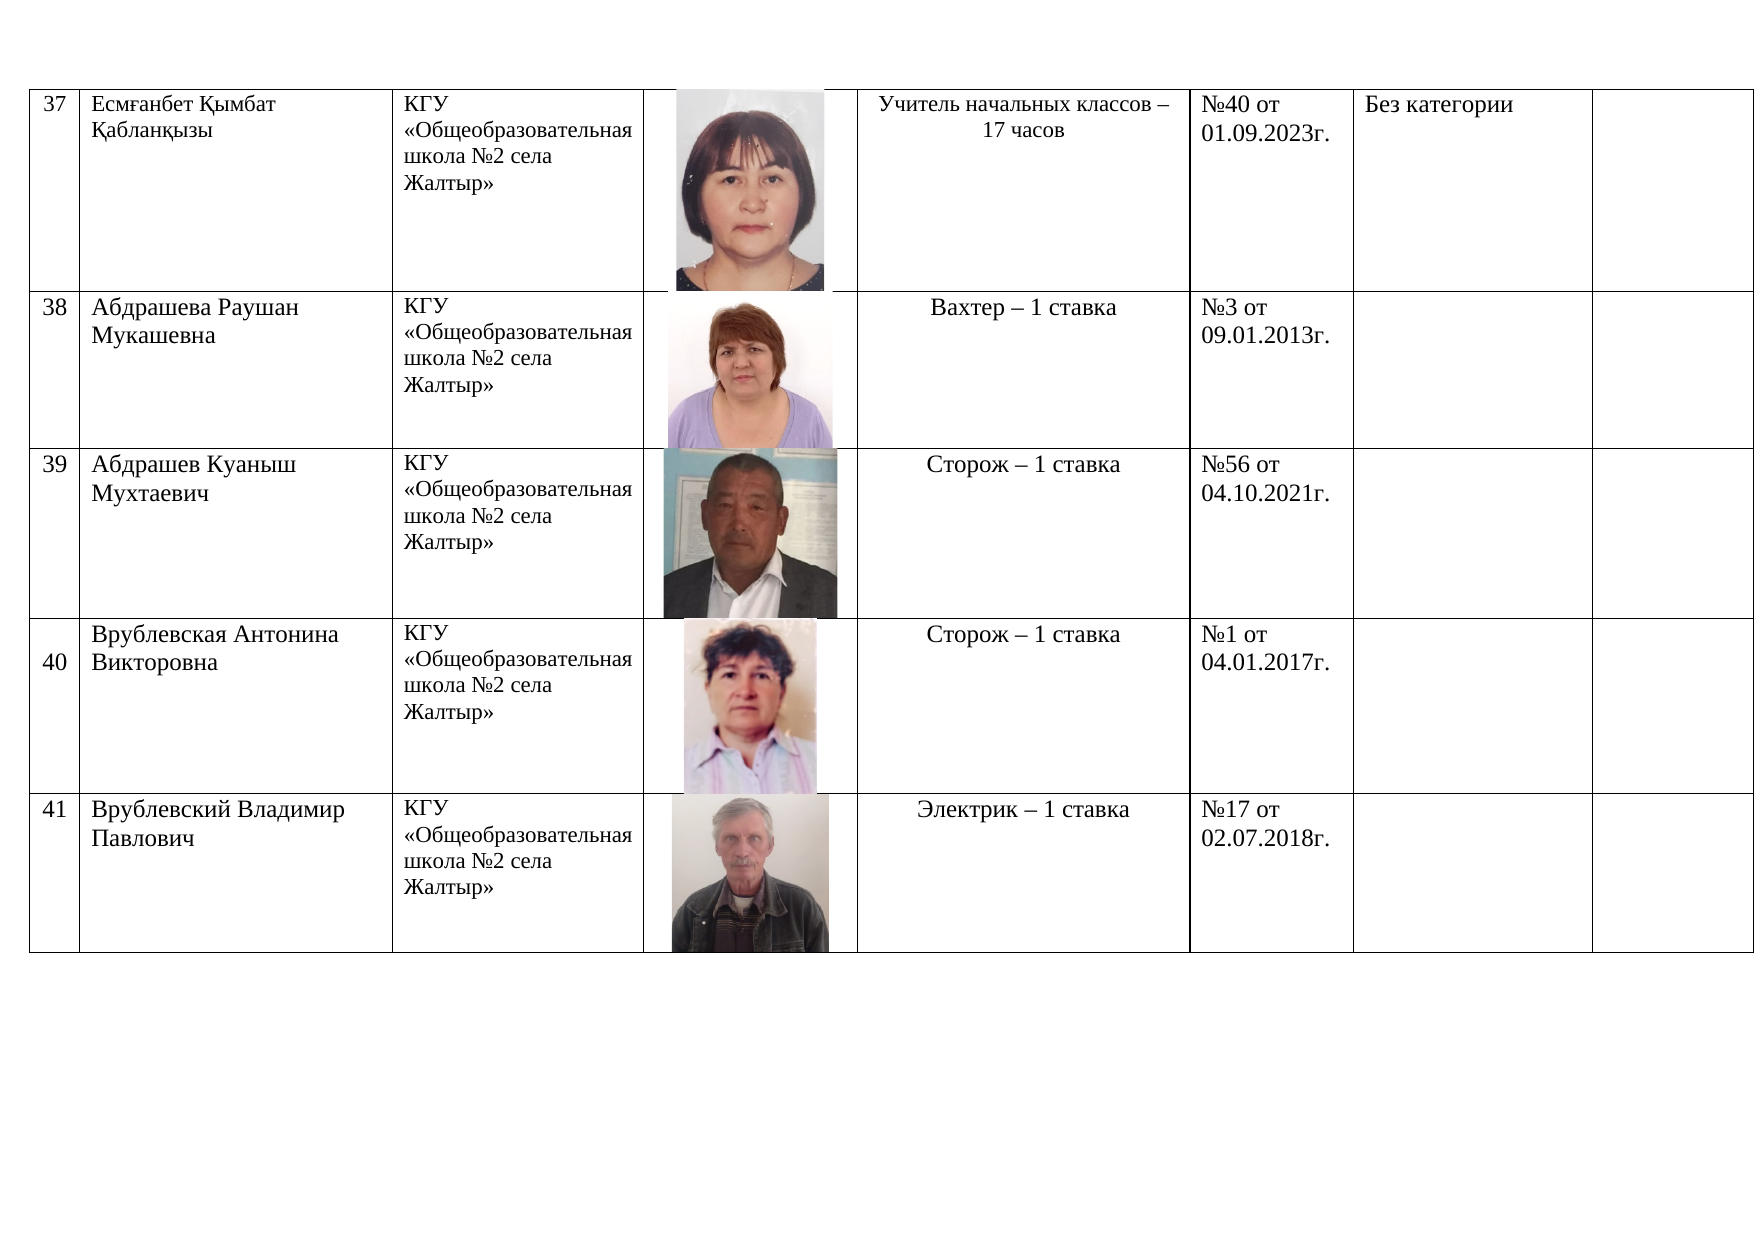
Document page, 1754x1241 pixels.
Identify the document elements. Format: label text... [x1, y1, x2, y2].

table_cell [393, 90, 643, 291]
table_cell [1354, 619, 1592, 793]
table_cell 41 [30, 794, 79, 952]
table_cell [644, 794, 671, 952]
table_cell [833, 292, 857, 448]
table_cell Вахтер – 1 ставка [858, 292, 1189, 448]
table_cell №1 от 04.01.2017г. [1191, 619, 1353, 793]
table_cell 39 [30, 449, 79, 618]
table_cell Абдрашев Куаныш Мухтаевич [80, 449, 392, 618]
table_cell №40 от 01.09.2023г. [1191, 90, 1353, 291]
table_cell Учитель начальных классов – 17 часов [858, 90, 1189, 291]
table_cell [1354, 794, 1592, 952]
table_cell 37 [30, 90, 79, 291]
table_cell Есмғанбет Қымбат Қабланқызы [80, 90, 392, 291]
table_cell Врублевская Антонина Викторовна [80, 619, 392, 793]
table_cell Без категории [1354, 90, 1592, 291]
table_cell 40 [30, 619, 79, 793]
table_cell [644, 292, 668, 448]
table_cell [1354, 449, 1592, 618]
table_cell 38 [30, 292, 79, 448]
table_cell [644, 619, 683, 793]
table_cell [825, 90, 857, 291]
table_cell [829, 794, 857, 952]
table_cell [1593, 794, 1753, 952]
table_cell Абдрашева Раушан Мукашевна [80, 292, 392, 448]
table_cell [644, 90, 676, 291]
table_cell [1354, 292, 1592, 448]
table_cell [1593, 619, 1753, 793]
table_cell Сторож – 1 ставка [858, 619, 1189, 793]
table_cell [393, 794, 643, 952]
table_cell КГУ «Общеобразовательная школа №2 села Жалтыр» [393, 619, 643, 793]
table_cell Сторож – 1 ставка [858, 449, 1189, 618]
table_cell [1593, 449, 1753, 618]
table_cell Электрик – 1 ставка [858, 794, 1189, 952]
table_cell №56 от 04.10.2021г. [1191, 449, 1353, 618]
table_cell [1593, 90, 1753, 291]
table_cell КГУ «Общеобразовательная школа №2 села Жалтыр» [393, 449, 643, 618]
picture [663, 89, 838, 952]
table_cell №3 от 09.01.2013г. [1191, 292, 1353, 448]
table_cell [1593, 292, 1753, 448]
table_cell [393, 292, 643, 448]
table_cell №17 от 02.07.2018г. [1191, 794, 1353, 952]
table_cell [838, 449, 857, 618]
table_cell Врублевский Владимир Павлович [80, 794, 392, 952]
table_cell [817, 619, 857, 793]
table_cell [644, 449, 663, 618]
